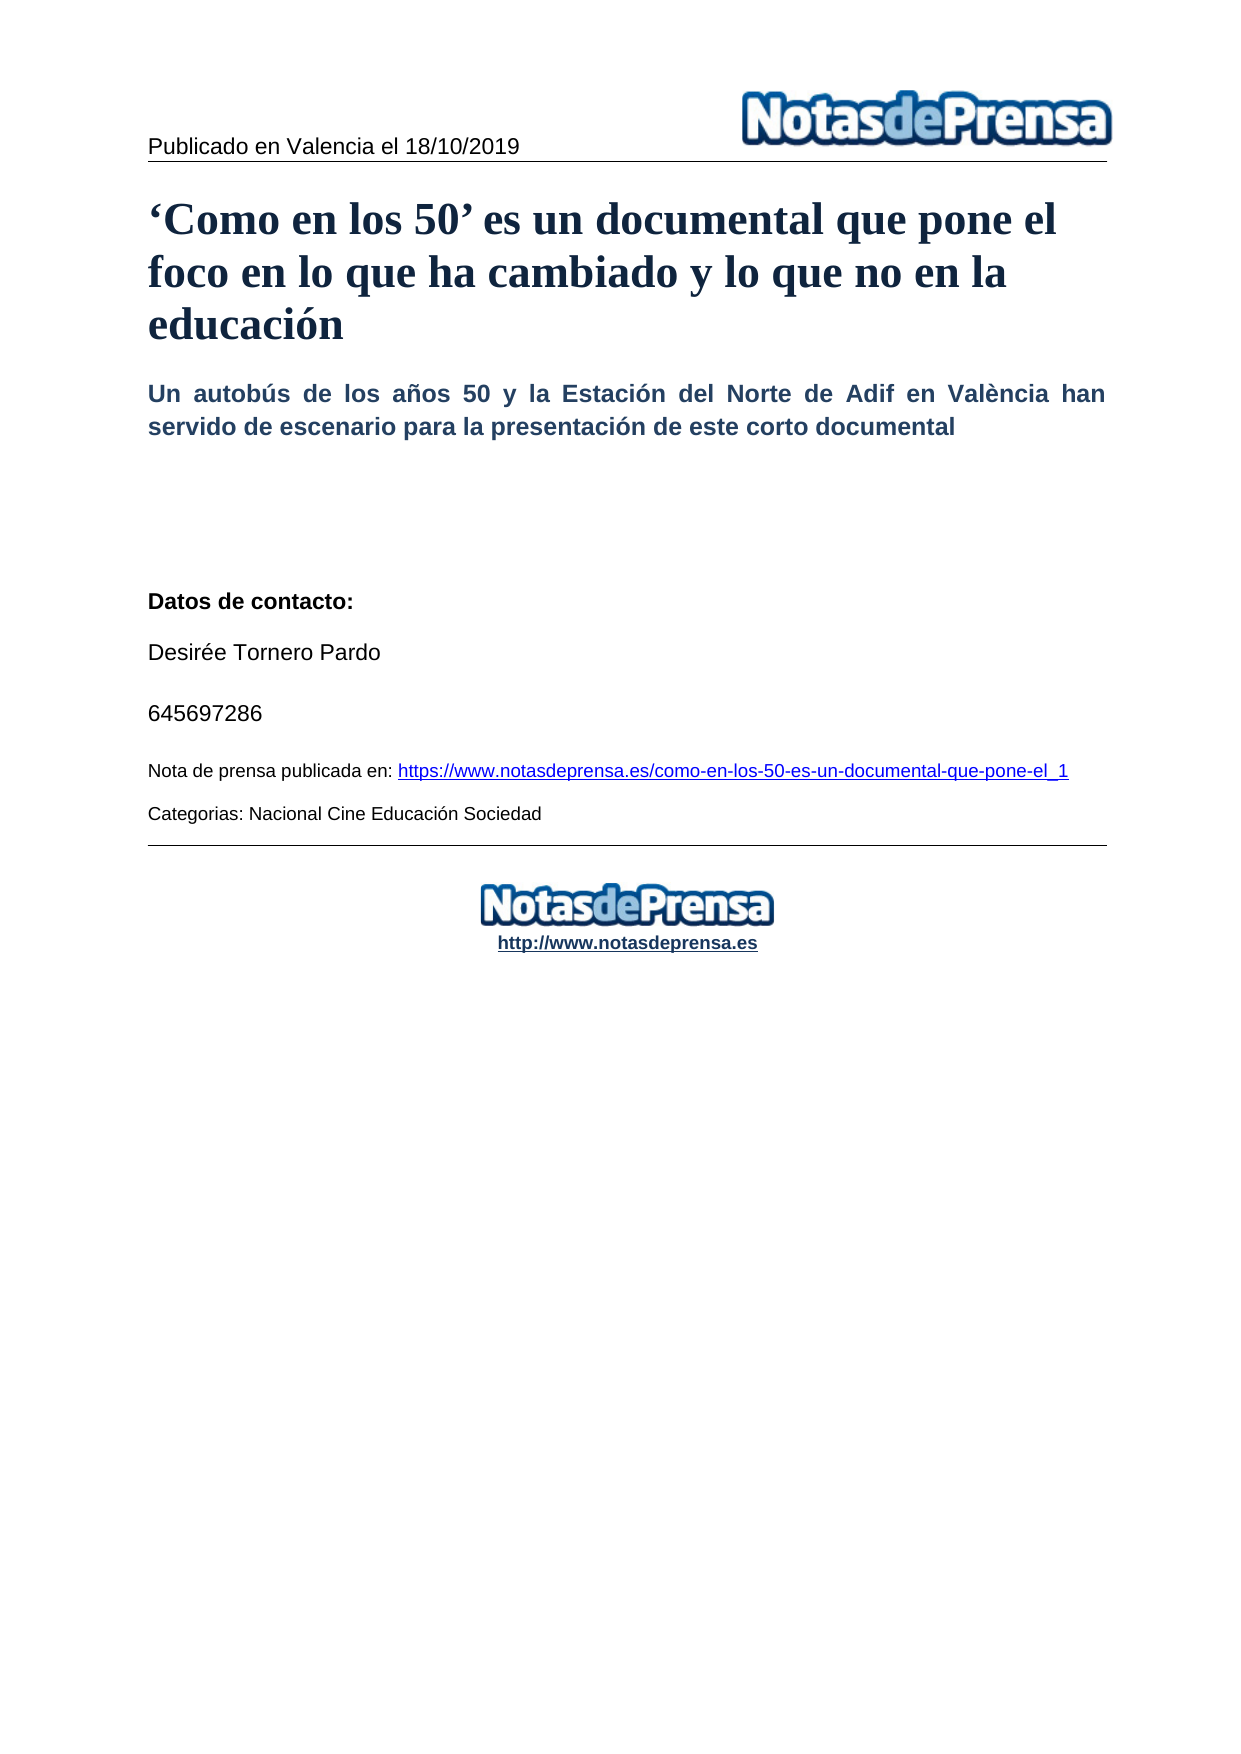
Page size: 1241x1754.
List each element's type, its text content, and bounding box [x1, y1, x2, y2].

picture [742, 90, 1113, 148]
text Datos de contacto: [148, 588, 1107, 614]
text http://www.notasdeprensa.es [148, 932, 1107, 953]
text Publicado en Valencia el 18/10/2019 [148, 133, 1107, 161]
text Desirée Tornero Pardo [148, 639, 1063, 666]
subtitle ‘Como en los 50’ es un documental que pone el foco en lo que ha cambiado y lo que no en la educación [148, 192, 1107, 350]
text Categorias: Nacional Cine Educación Sociedad [148, 802, 1107, 824]
subtitle Un autobús de los años 50 y la Estación del Norte de Adif en València han servido de escenario para la presentación de este corto documental [148, 379, 1107, 441]
picture [480, 882, 775, 928]
text 645697286 [148, 699, 1063, 726]
text Nota de prensa publicada en: https://www.notasdeprensa.es/como-en-los-50-es-un-documental-que-pone-el_1 [148, 760, 1107, 782]
